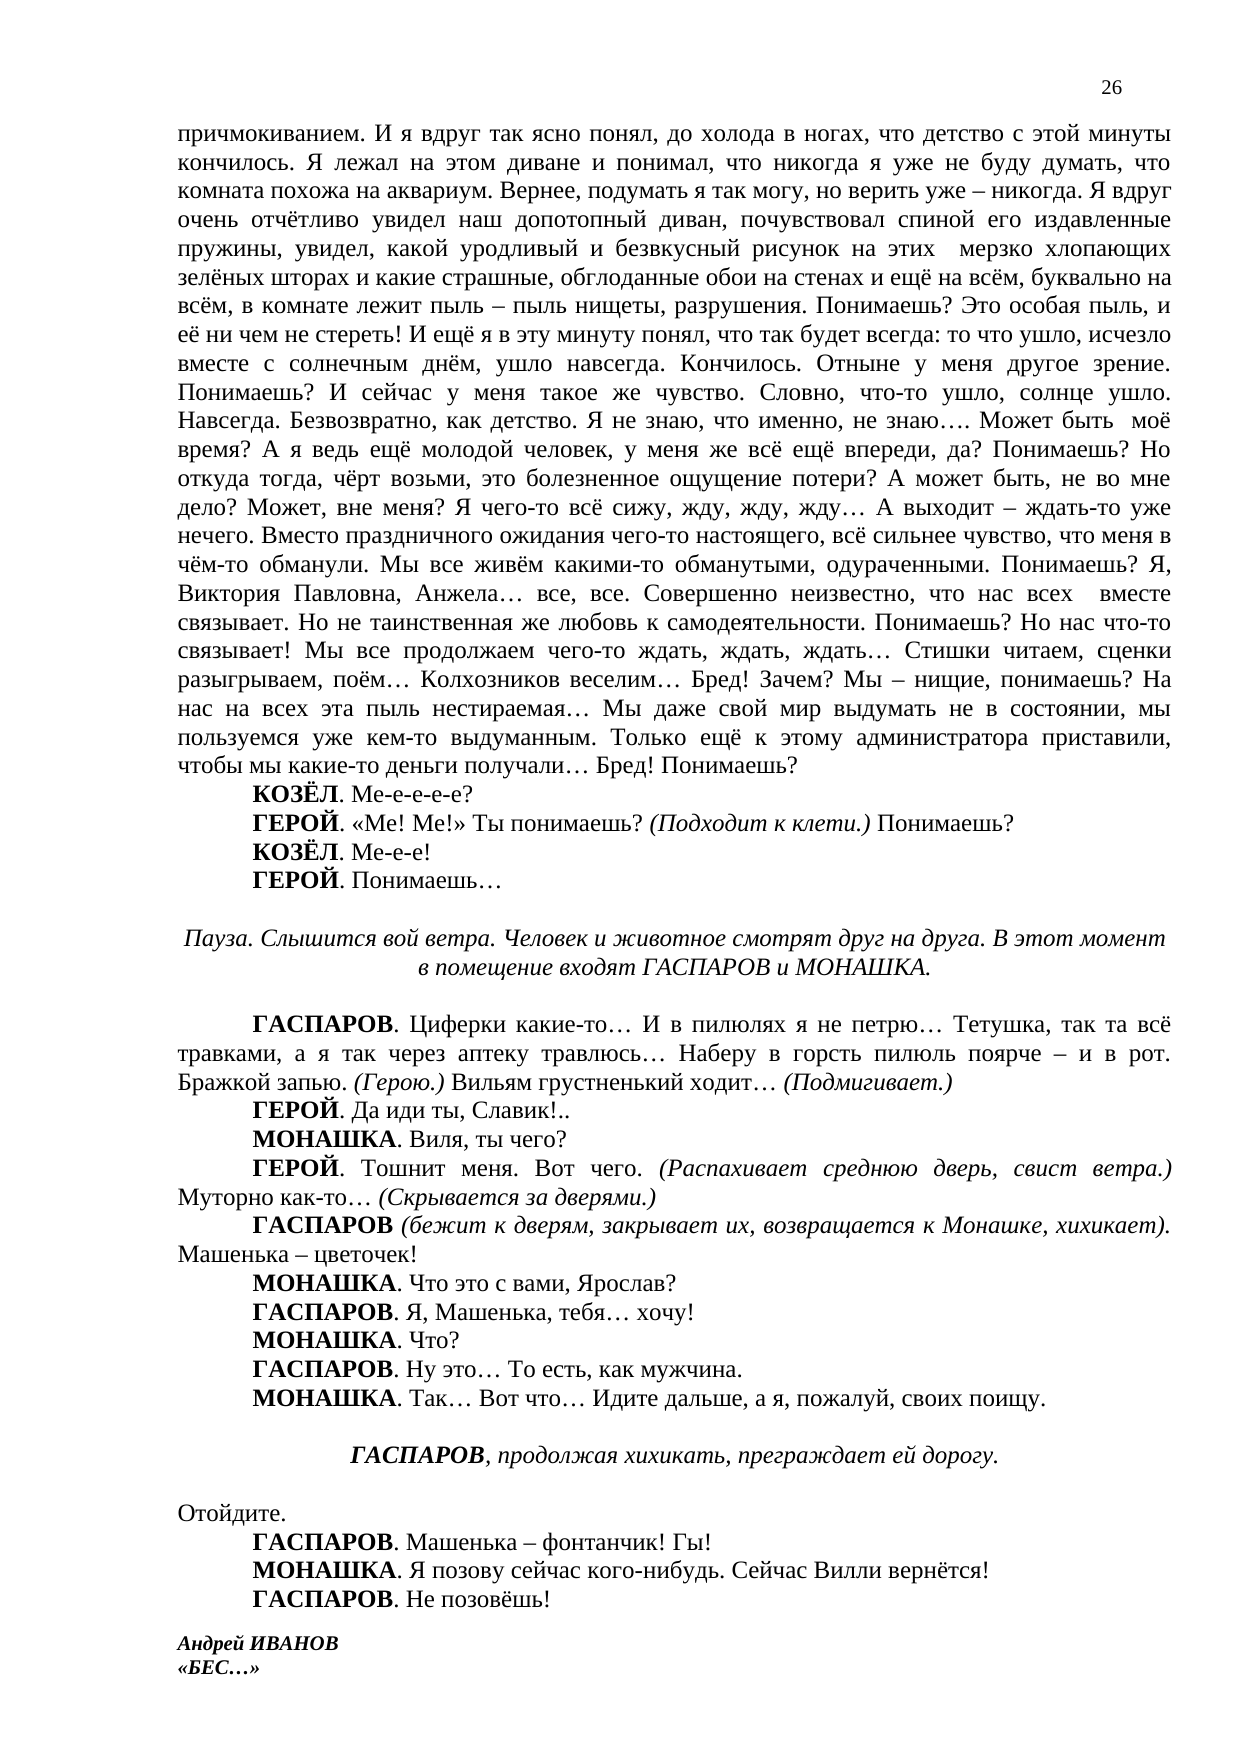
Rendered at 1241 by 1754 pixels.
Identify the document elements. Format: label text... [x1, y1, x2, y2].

text ГАСПАРОВ. Не позовёшь! [177, 1584, 1172, 1613]
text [177, 118, 1172, 779]
text МОНАШКА. Так… Вот что… Идите дальше, а я, пожалуй, своих поищу. [177, 1383, 1172, 1412]
text Пауза. Слышится вой ветра. Человек и животное смотрят друг на друга. В этот момент в помещение входят ГАСПАРОВ и МОНАШКА. [177, 923, 1172, 981]
text КОЗЁЛ. Ме-е-е! [177, 837, 1172, 866]
text ГЕРОЙ. Понимаешь… [177, 866, 1172, 894]
text МОНАШКА. Что? [177, 1326, 1172, 1354]
text МОНАШКА. Виля, ты чего? [177, 1124, 1172, 1153]
text КОЗЁЛ. Ме-е-е-е-е? [177, 779, 1172, 808]
text МОНАШКА. Что это с вами, Ярослав? [177, 1268, 1172, 1297]
text ГАСПАРОВ. Машенька – фонтанчик! Гы! [177, 1527, 1172, 1556]
text ГАСПАРОВ, продолжая хихикать, преграждает ей дорогу. [177, 1441, 1172, 1469]
text ГАСПАРОВ. Циферки какие-то… И в пилюлях я не петрю… Тетушка, так та всё травками, а я так через аптеку травлюсь… Наберу в горсть пилюль поярче – и в рот. Бражкой запью. (Герою.) Вильям грустненький ходит… (Подмигивает.) [177, 1009, 1172, 1096]
text Отойдите. [177, 1498, 1172, 1527]
text ГЕРОЙ. «Ме! Ме!» Ты понимаешь? (Подходит к клети.) Понимаешь? [177, 808, 1172, 837]
text МОНАШКА. Я позову сейчас кого-нибудь. Сейчас Вилли вернётся! [177, 1556, 1172, 1584]
text ГАСПАРОВ (бежит к дверям, закрывает их, возвращается к Монашке, хихикает). Машенька – цветочек! [177, 1211, 1172, 1268]
text ГАСПАРОВ. Ну это… То есть, как мужчина. [177, 1354, 1172, 1383]
text ГЕРОЙ. Тошнит меня. Вот чего. (Распахивает среднюю дверь, свист ветра.) Муторно как-то… (Скрывается за дверями.) [177, 1153, 1172, 1211]
text ГЕРОЙ. Да иди ты, Славик!.. [177, 1096, 1172, 1124]
text ГАСПАРОВ. Я, Машенька, тебя… хочу! [177, 1297, 1172, 1326]
